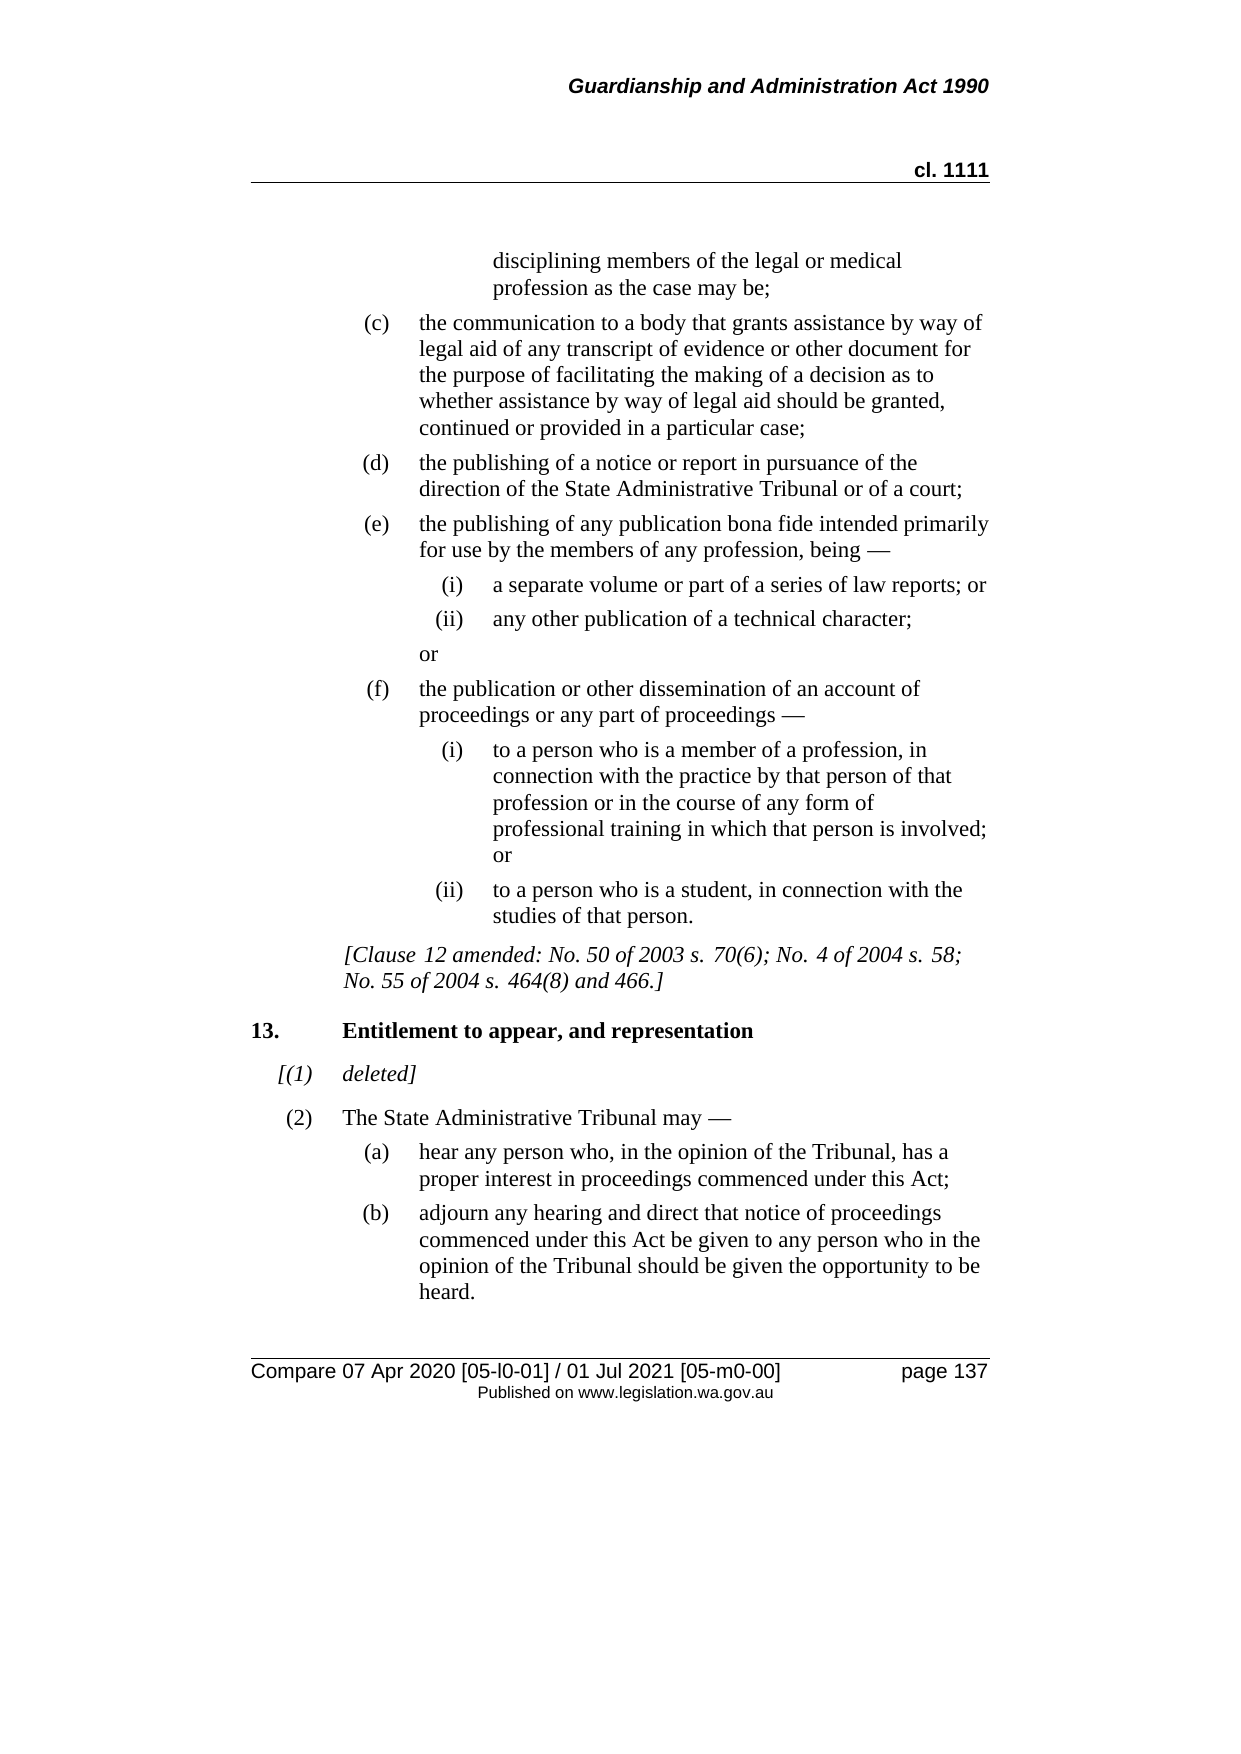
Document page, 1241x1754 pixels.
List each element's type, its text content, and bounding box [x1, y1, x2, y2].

text (ii) to a person who is a student, in connection with the studies of that person. [251, 876, 990, 929]
text (2) The State Administrative Tribunal may — [251, 1103, 990, 1130]
text (i) to a person who is a member of a profession, in connection with the practice by that person of that profession or in the course of any form of professional training in which that person is involved; or [251, 736, 990, 868]
text (e) the publishing of any publication bona fide intended primarily for use by the members of any profession, being — [251, 510, 990, 562]
text (b) adjourn any hearing and direct that notice of proceedings commenced under this Act be given to any person who in the opinion of the Tribunal should be given the opportunity to be heard. [251, 1199, 990, 1305]
subtitle 13. Entitlement to appear, and representation [251, 1017, 990, 1043]
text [251, 247, 990, 300]
text (a) hear any person who, in the opinion of the Tribunal, has a proper interest in proceedings commenced under this Act; [251, 1138, 990, 1191]
text [Clause 12 amended: No. 50 of 2003 s. 70(6); No. 4 of 2004 s. 58; No. 55 of 2004 s. 464(8) and 466.] [251, 941, 990, 994]
text (i) a separate volume or part of a series of law reports; or [251, 571, 990, 597]
text [(1) deleted] [251, 1060, 990, 1087]
text (ii) any other publication of a technical character; [251, 605, 990, 632]
text (c) the communication to a body that grants assistance by way of legal aid of any transcript of evidence or other document for the purpose of facilitating the making of a decision as to whether assistance by way of legal aid should be granted, continued or provided in a particular case; [251, 308, 990, 440]
text (d) the publishing of a notice or report in pursuance of the direction of the State Administrative Tribunal or of a court; [251, 449, 990, 501]
text (f) the publication or other dissemination of an account of proceedings or any part of proceedings — [251, 675, 990, 727]
text or [251, 640, 990, 666]
